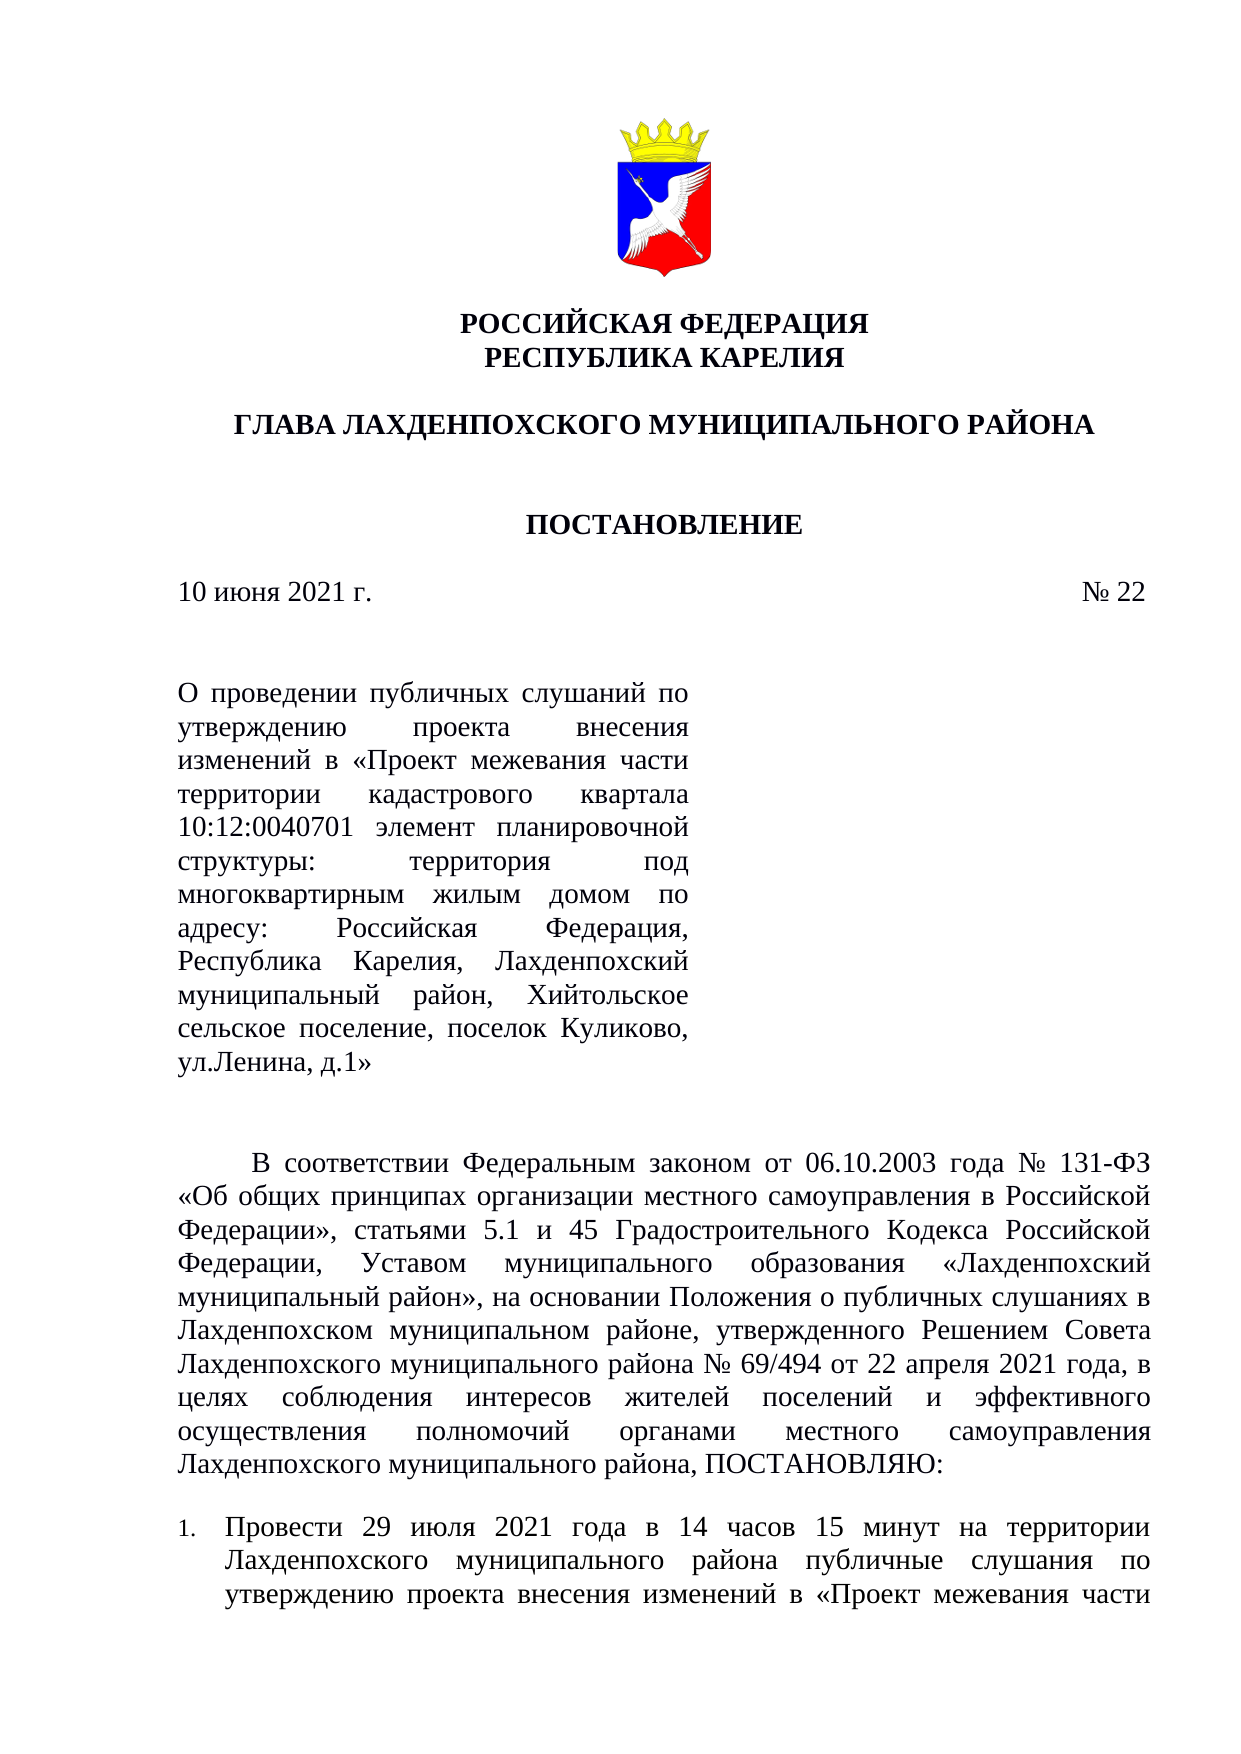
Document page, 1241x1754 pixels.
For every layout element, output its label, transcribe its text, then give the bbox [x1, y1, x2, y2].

table_header О проведении публичных слушаний по утверждению проекта внесения изменений в «Проект межевания части территории кадастрового квартала 10:12:0040701 элемент планировочной структуры: территория под многоквартирным жилым домом по адресу: Российская Федерация, Республика Карелия, Лахденпохский муниципальный район, Хийтольское сельское поселение, поселок Куликово, ул.Ленина, д.1» [143, 642, 700, 1145]
text РОССИЙСКАЯ ФЕДЕРАЦИЯ [177, 306, 1152, 340]
text В соответствии Федеральным законом от 06.10.2003 года № 131-ФЗ «Об общих принципах организации местного самоуправления в Российской Федерации», статьями 5.1 и 45 Градостроительного Кодекса Российской Федерации, Уставом муниципального образования «Лахденпохский муниципальный район», на основании Положения о публичных слушаниях в Лахденпохском муниципальном районе, утвержденного Решением Совета Лахденпохского муниципального района № 69/494 от 22 апреля 2021 года, в целях соблюдения интересов жителей поселений и эффективного осуществления полномочий органами местного самоуправления Лахденпохского муниципального района, ПОСТАНОВЛЯЮ: [177, 1145, 1152, 1480]
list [177, 1509, 1152, 1609]
text РЕСПУБЛИКА КАРЕЛИЯ [177, 340, 1152, 373]
text ГЛАВА ЛАХДЕНПОХСКОГО МУНИЦИПАЛЬНОГО РАЙОНА [177, 407, 1152, 440]
text ПОСТАНОВЛЕНИЕ [177, 507, 1152, 541]
text 10 июня 2021 г. № 22 [177, 574, 1152, 608]
